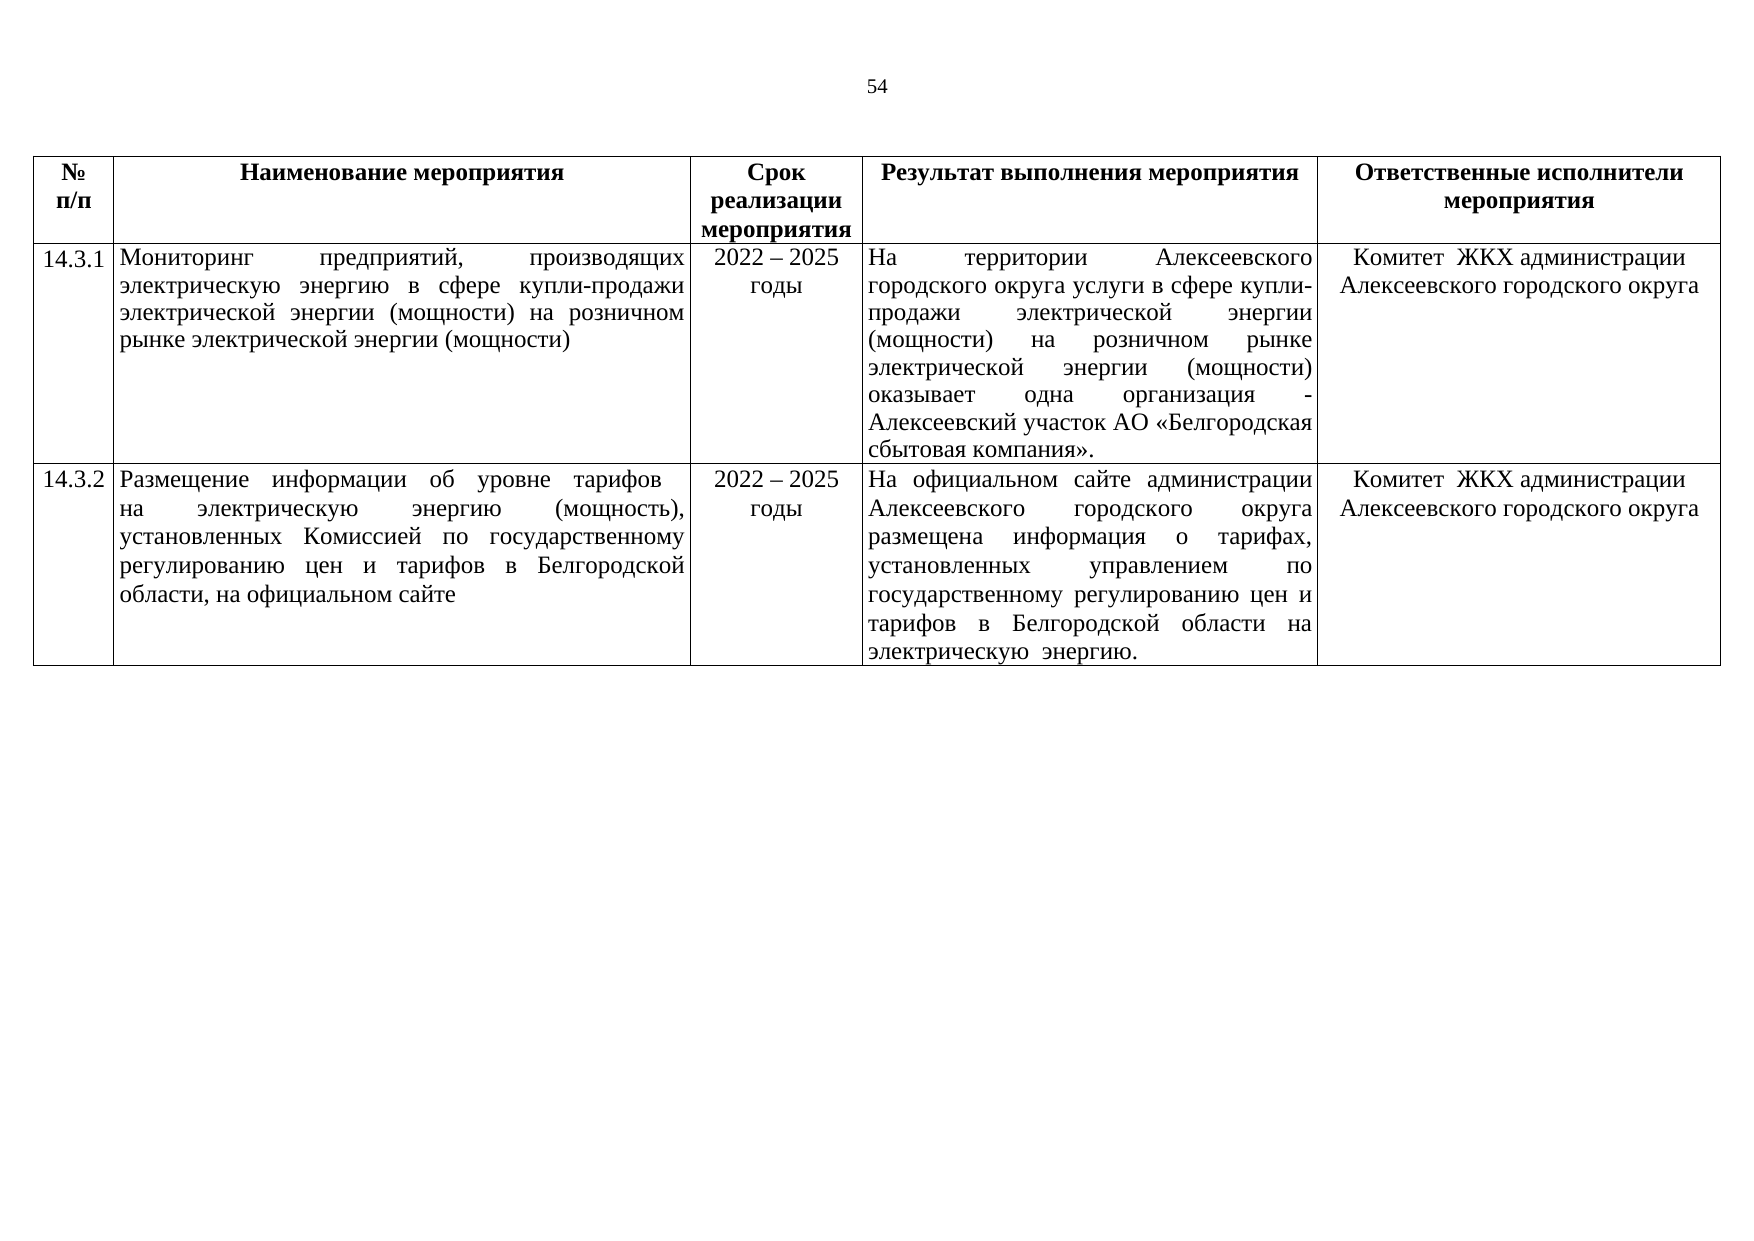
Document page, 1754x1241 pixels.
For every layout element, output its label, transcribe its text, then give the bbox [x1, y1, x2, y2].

table_cell Комитет ЖКХ администрации Алексеевского городского округа [1318, 244, 1720, 463]
table_header № п/п [34, 157, 113, 243]
table_header Результат выполнения мероприятия [863, 157, 1317, 243]
table_cell 2022 – 2025 годы [691, 244, 862, 463]
table_cell На территории Алексеевского городского округа услуги в сфере купли-продажи электрической энергии (мощности) на розничном рынке электрической энергии (мощности) оказывает одна организация - Алексеевский участок АО «Белгородская сбытовая компания». [863, 244, 1317, 463]
table_cell Комитет ЖКХ администрации Алексеевского городского округа [1318, 464, 1720, 665]
table_cell 14.3.2 [34, 464, 113, 665]
table_header Срок реализации мероприятия [691, 157, 862, 243]
table_cell 2022 – 2025 годы [691, 464, 862, 665]
table_cell На официальном сайте администрации Алексеевского городского округа размещена информация о тарифах, установленных управлением по государственному регулированию цен и тарифов в Белгородской области на электрическую энергию. [863, 464, 1317, 665]
table_cell 14.3.1 [34, 244, 113, 463]
table_cell Размещение информации об уровне тарифов на электрическую энергию (мощность), установленных Комиссией по государственному регулированию цен и тарифов в Белгородской области, на официальном сайте [114, 464, 690, 665]
table_header Наименование мероприятия [114, 157, 690, 243]
table_header Ответственные исполнители мероприятия [1318, 157, 1720, 243]
table_cell Мониторинг предприятий, производящих электрическую энергию в сфере купли-продажи электрической энергии (мощности) на розничном рынке электрической энергии (мощности) [114, 244, 690, 463]
